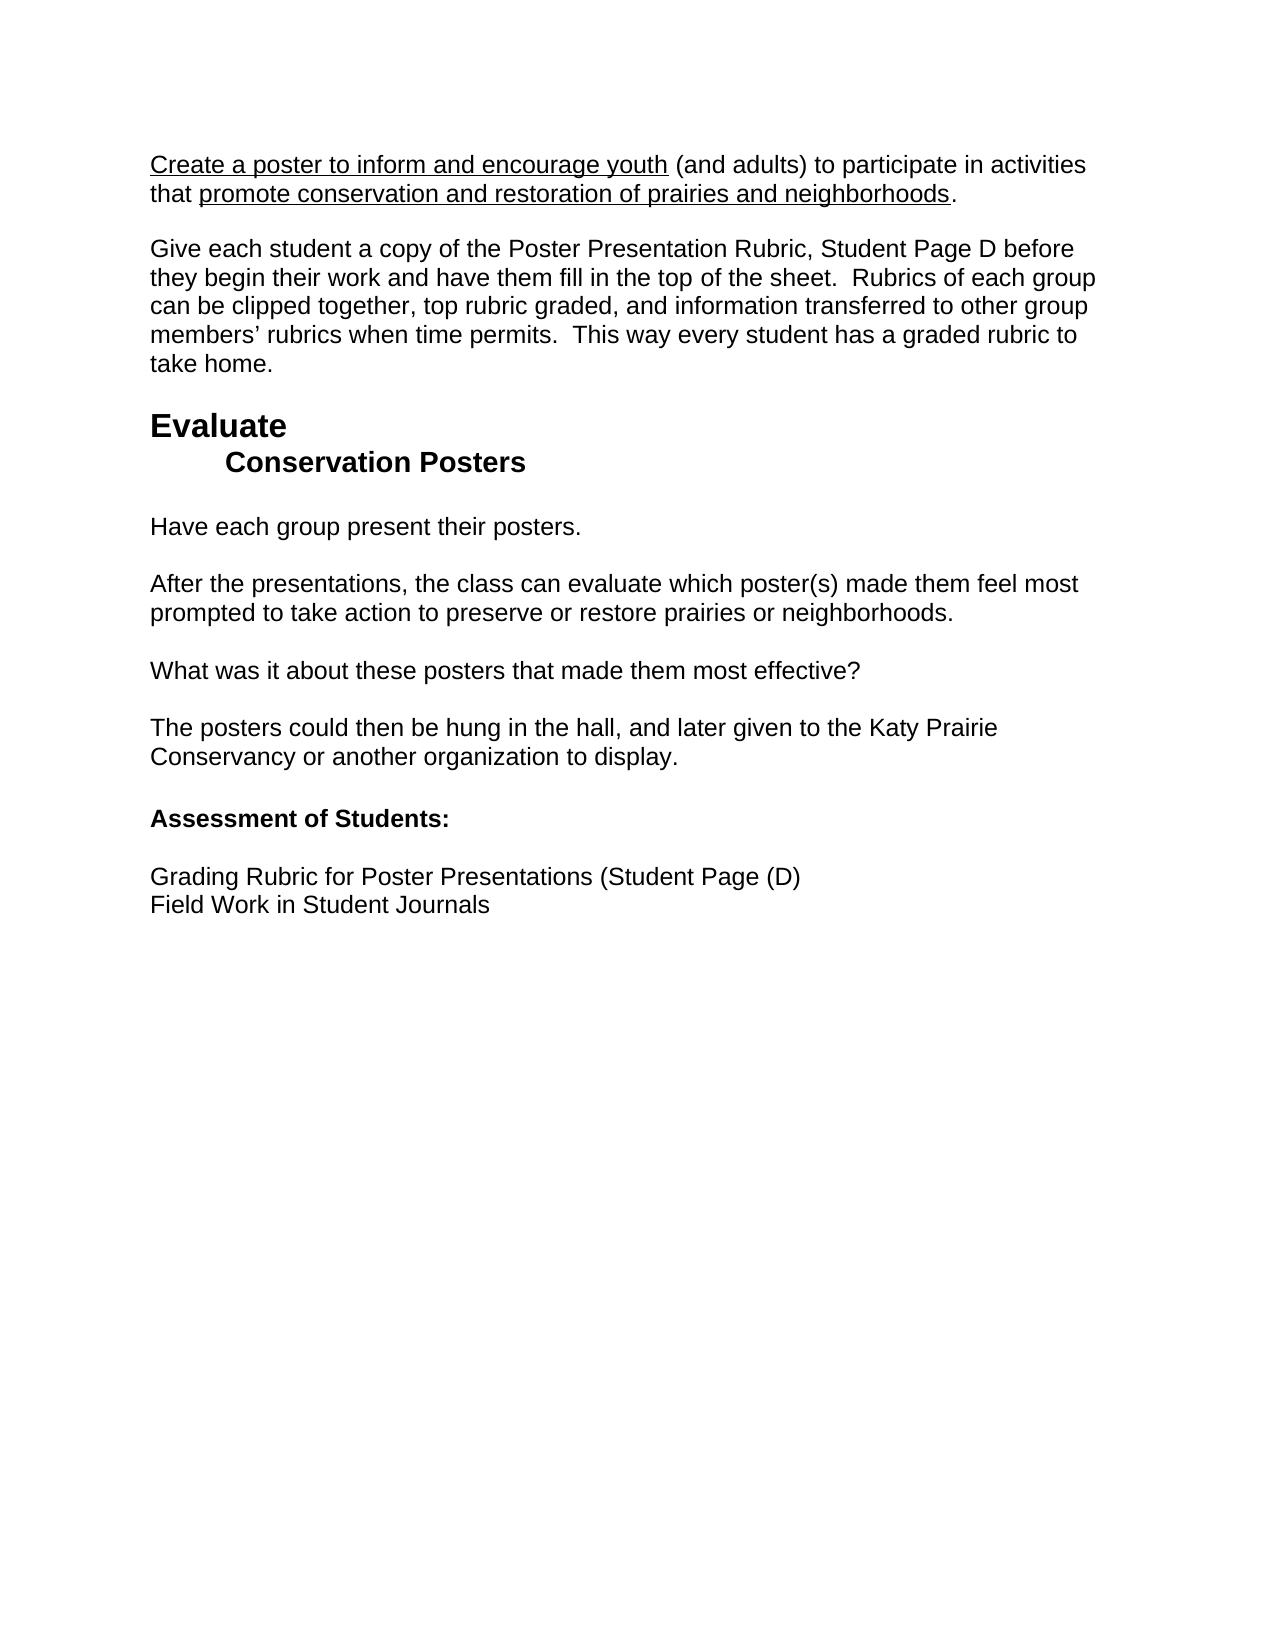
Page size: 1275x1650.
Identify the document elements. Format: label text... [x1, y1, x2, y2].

text Assessment of Students: [150, 804, 1125, 833]
text Grading Rubric for Poster Presentations (Student Page (D) [150, 862, 1125, 890]
text The posters could then be hung in the hall, and later given to the Katy Prairie Conservancy or another organization to display. [150, 713, 1125, 771]
text Have each group present their posters. [150, 512, 1125, 541]
text After the presentations, the class can evaluate which poster(s) made them feel most prompted to take action to preserve or restore prairies or neighborhoods. [150, 569, 1125, 627]
text Conservation Posters [150, 445, 1125, 478]
text Create a poster to inform and encourage youth (and adults) to participate in activities that promote conservation and restoration of prairies and neighborhoods. [150, 150, 1125, 207]
text Evaluate [150, 406, 1125, 445]
text What was it about these posters that made them most effective? [150, 656, 1125, 684]
text Field Work in Student Journals [150, 890, 1125, 919]
text Give each student a copy of the Poster Presentation Rubric, Student Page D before they begin their work and have them fill in the top of the sheet. Rubrics of each group can be clipped together, top rubric graded, and information transferred to other group members’ rubrics when time permits. This way every student has a graded rubric to take home. [150, 234, 1125, 378]
